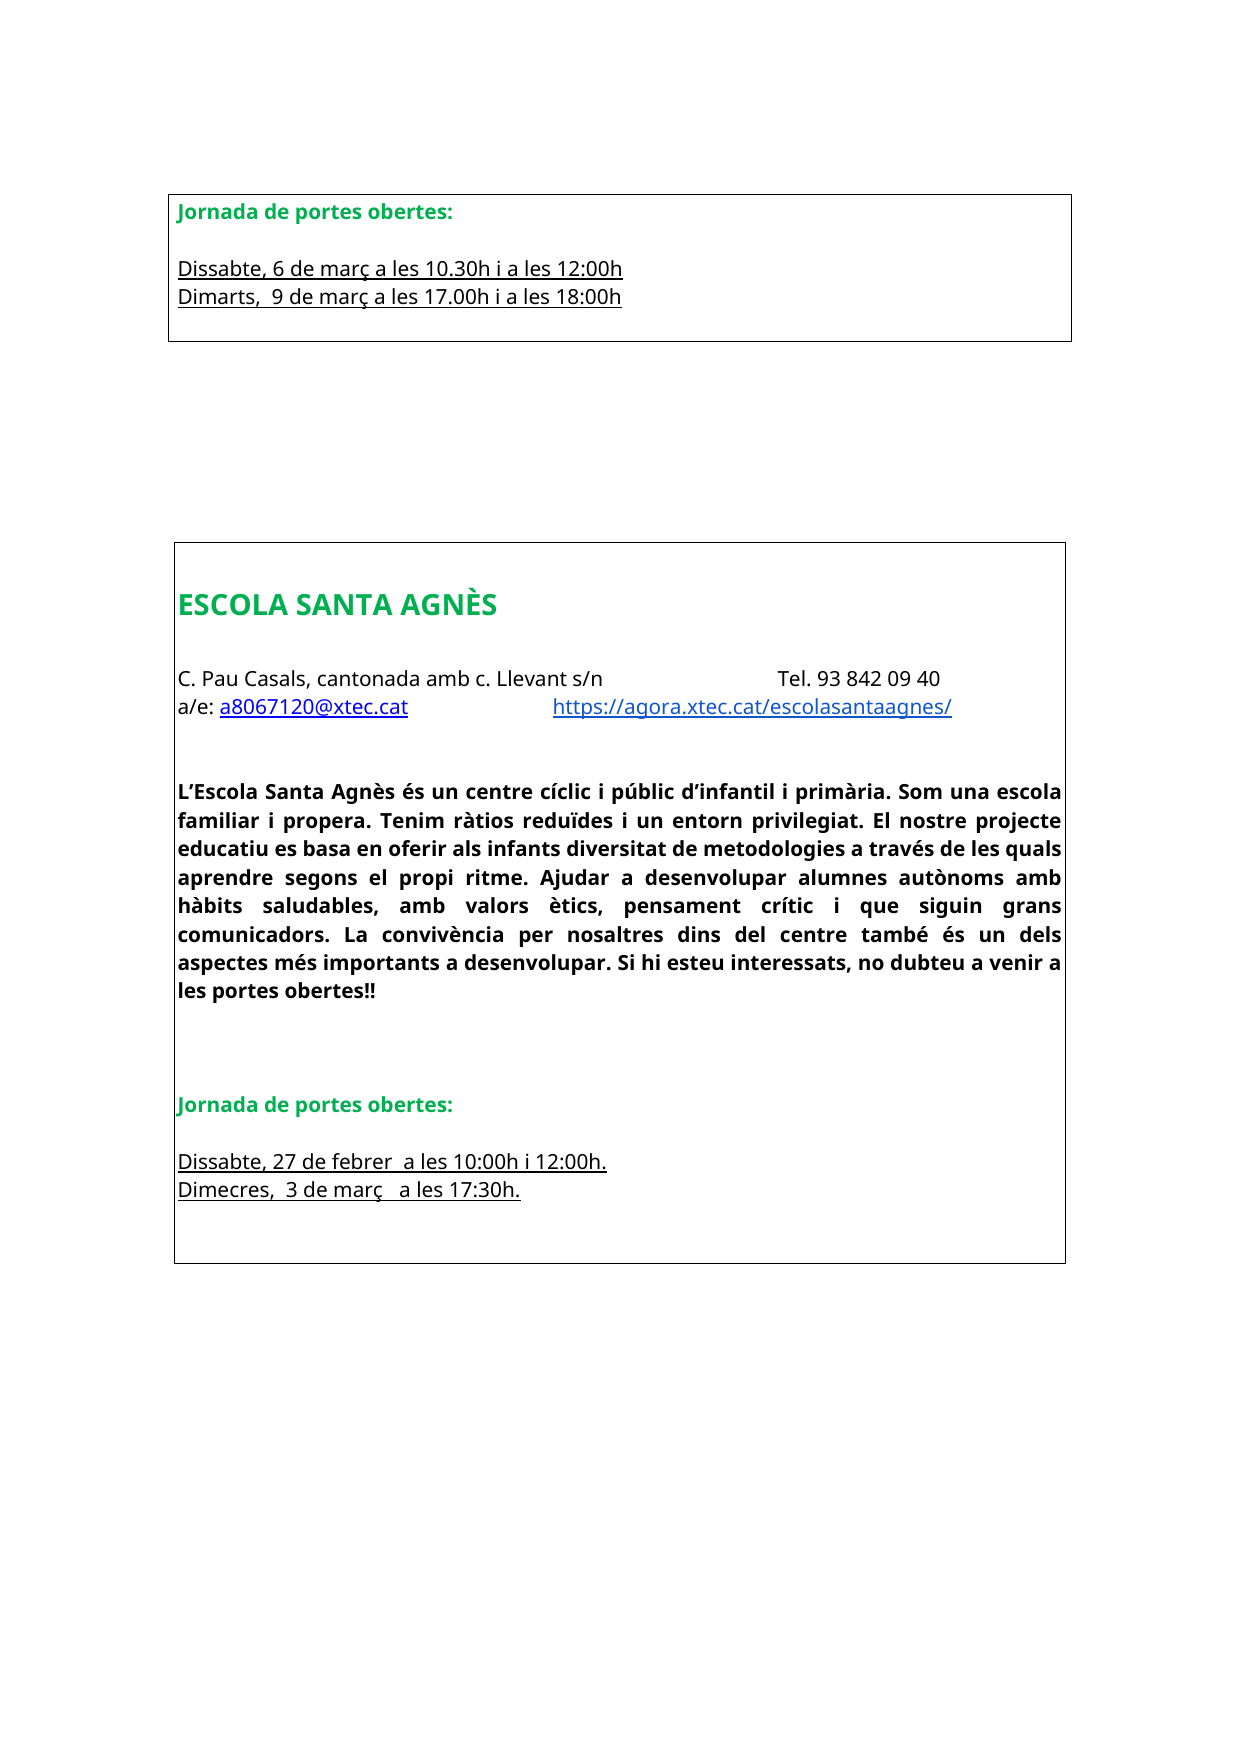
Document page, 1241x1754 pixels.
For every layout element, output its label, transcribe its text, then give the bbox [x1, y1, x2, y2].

text Dimarts, 9 de març a les 17.00h i a les 18:00h [177, 282, 1063, 311]
text Dimecres, 3 de març a les 17:30h. [177, 1176, 1063, 1204]
text L’Escola Santa Agnès és un centre cíclic i públic d’infantil i primària. Som una escola familiar i propera. Tenim ràtios reduïdes i un entorn privilegiat. El nostre projecte educatiu es basa en oferir als infants diversitat de metodologies a través de les quals aprendre segons el propi ritme. Ajudar a desenvolupar alumnes autònoms amb hàbits saludables, amb valors ètics, pensament crític i que siguin grans comunicadors. La convivència per nosaltres dins del centre també és un dels aspectes més importants a desenvolupar. Si hi esteu interessats, no dubteu a venir a les portes obertes!! [177, 777, 1063, 1005]
text Dissabte, 27 de febrer a les 10:00h i 12:00h. [177, 1147, 1063, 1176]
text Jornada de portes obertes: [177, 1090, 1063, 1119]
text Jornada de portes obertes: [169, 195, 1071, 226]
text C. Pau Casals, cantonada amb c. Llevant s/n Tel. 93 842 09 40 [177, 664, 1063, 692]
text a/e: a8067120@xtec.cat https://agora.xtec.cat/escolasantaagnes/ [177, 692, 1063, 721]
text ESCOLA SANTA AGNÈS [177, 584, 1063, 664]
text Dissabte, 6 de març a les 10.30h i a les 12:00h [177, 254, 1063, 282]
